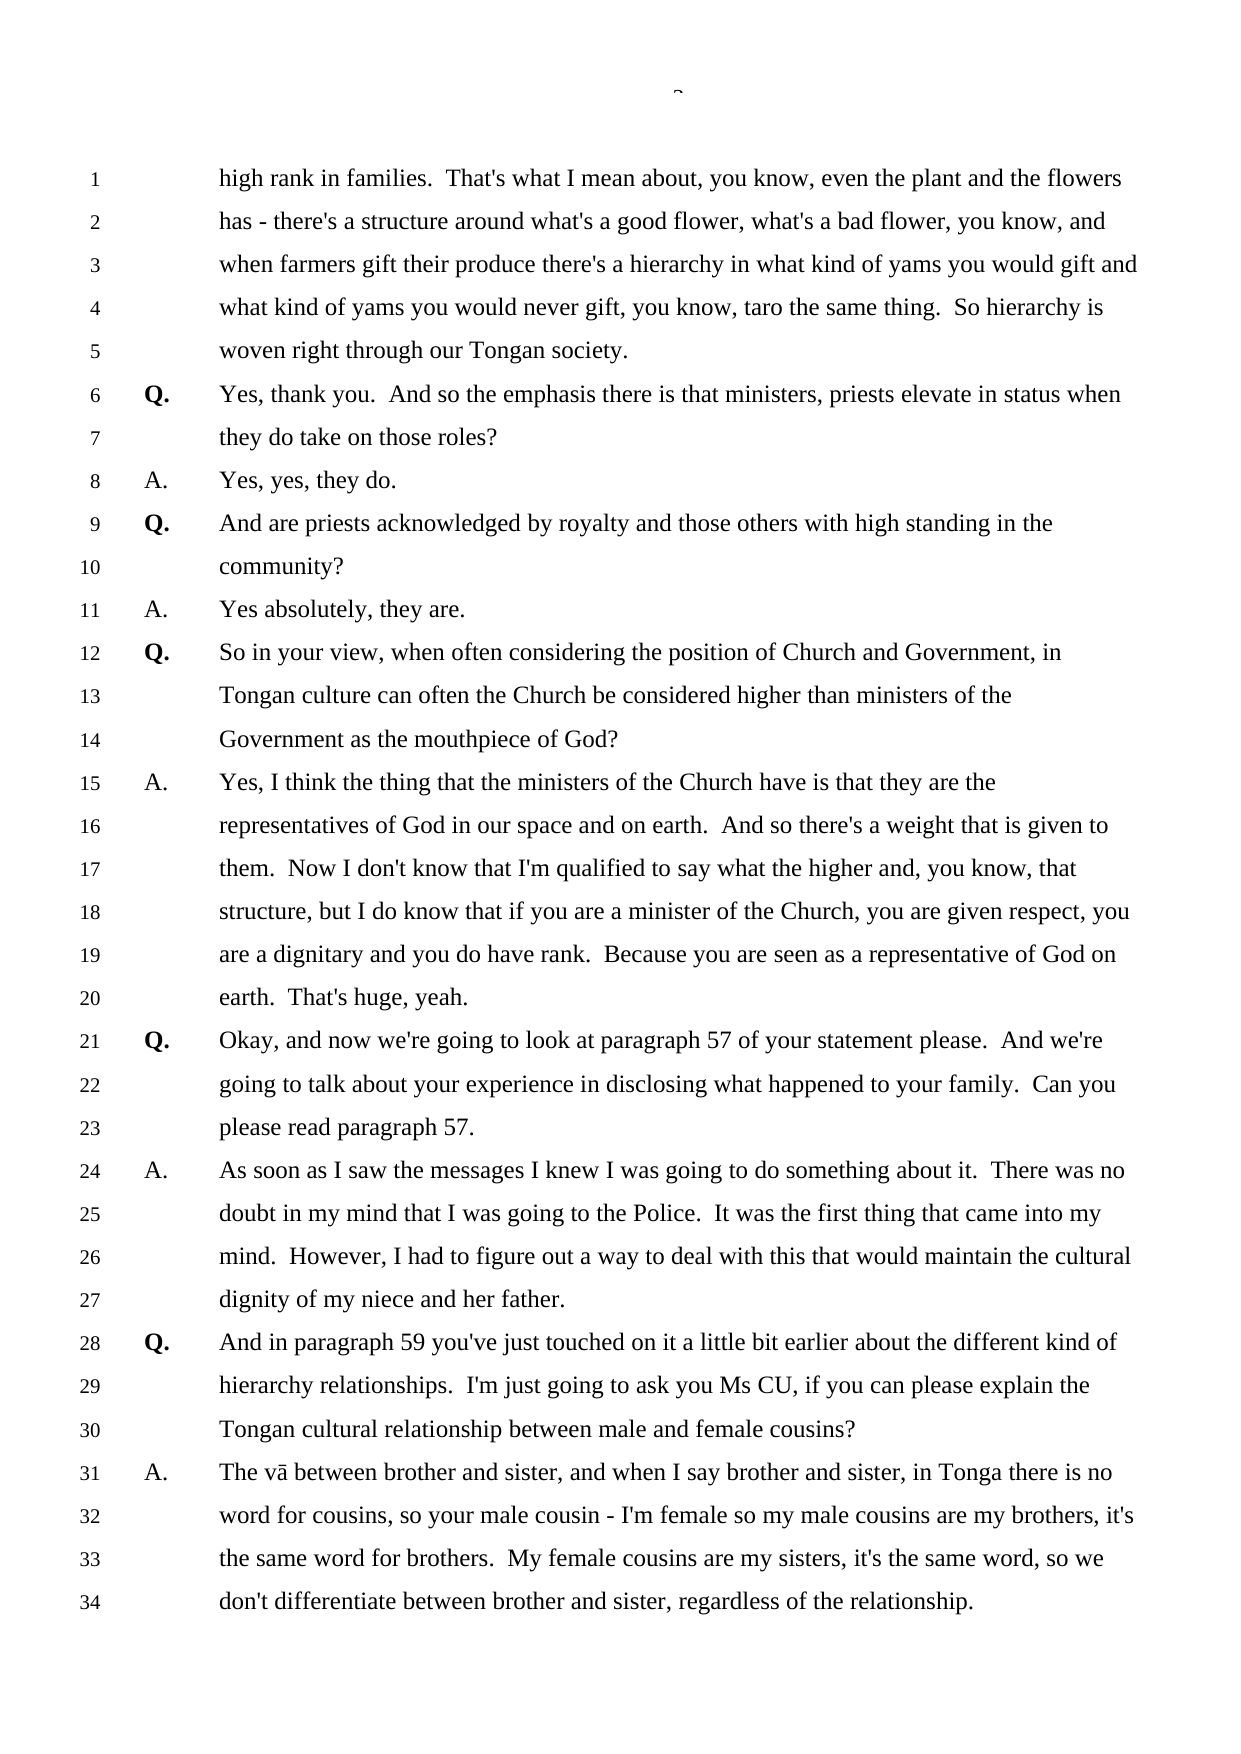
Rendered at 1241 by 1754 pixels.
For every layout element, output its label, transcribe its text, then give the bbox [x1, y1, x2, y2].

list Tongan culture can often the Church be considered higher than ministers of the [79, 681, 1151, 709]
list Q. And are priests acknowledged by royalty and those others with high standing in the [90, 508, 1151, 537]
list Government as the mouthpiece of God? [79, 724, 1151, 752]
list the same word for brothers. My female cousins are my sisters, it's the same word, so we [79, 1543, 1151, 1572]
list A. As soon as I saw the messages I knew I was going to do something about it. There was no [79, 1155, 1151, 1184]
list Q. Okay, and now we're going to look at paragraph 57 of your statement please. And we're [79, 1026, 1151, 1054]
list mind. However, I had to figure out a way to deal with this that would maintain the cultural [79, 1241, 1151, 1270]
list structure, but I do know that if you are a minister of the Church, you are given respect, you [79, 896, 1151, 925]
list A. Yes, yes, they do. [90, 465, 1151, 494]
list hierarchy relationships. I'm just going to ask you Ms CU, if you can please explain the [79, 1371, 1151, 1399]
list Q. Yes, thank you. And so the emphasis there is that ministers, priests elevate in status when [90, 379, 1151, 407]
list what kind of yams you would never gift, you know, taro the same thing. So hierarchy is [90, 292, 1151, 321]
list Q. And in paragraph 59 you've just touched on it a little bit earlier about the different kind of [79, 1327, 1151, 1356]
list word for cousins, so your male cousin - I'm female so my male cousins are my brothers, it's [79, 1500, 1151, 1529]
list has - there's a structure around what's a good flower, what's a bad flower, you know, and [90, 206, 1151, 235]
list when farmers gift their produce there's a hierarchy in what kind of yams you would gift and [90, 249, 1151, 278]
list Q. So in your view, when often considering the position of Church and Government, in [79, 637, 1151, 666]
list please read paragraph 57. [79, 1112, 1151, 1141]
list woven right through our Tongan society. [90, 336, 1151, 364]
list dignity of my niece and her father. [79, 1284, 1151, 1313]
list A. Yes, I think the thing that the ministers of the Church have is that they are the [79, 767, 1151, 796]
list earth. That's huge, yeah. [79, 982, 1151, 1011]
list Tongan cultural relationship between male and female cousins? [79, 1414, 1151, 1442]
list high rank in families. That's what I mean about, you know, even the plant and the flowers [90, 163, 1151, 192]
list A. Yes absolutely, they are. [79, 594, 1151, 623]
list doubt in my mind that I was going to the Police. It was the first thing that came into my [79, 1198, 1151, 1227]
list going to talk about your experience in disclosing what happened to your family. Can you [79, 1069, 1151, 1097]
list representatives of God in our space and on earth. And so there's a weight that is given to [79, 810, 1151, 839]
list they do take on those roles? [90, 422, 1151, 451]
list community? [79, 551, 1151, 580]
list A. The vā between brother and sister, and when I say brother and sister, in Tonga there is no [79, 1457, 1151, 1486]
list are a dignitary and you do have rank. Because you are seen as a representative of God on [79, 939, 1151, 968]
list don't differentiate between brother and sister, regardless of the relationship. [79, 1586, 1151, 1615]
list them. Now I don't know that I'm qualified to say what the higher and, you know, that [79, 853, 1151, 882]
